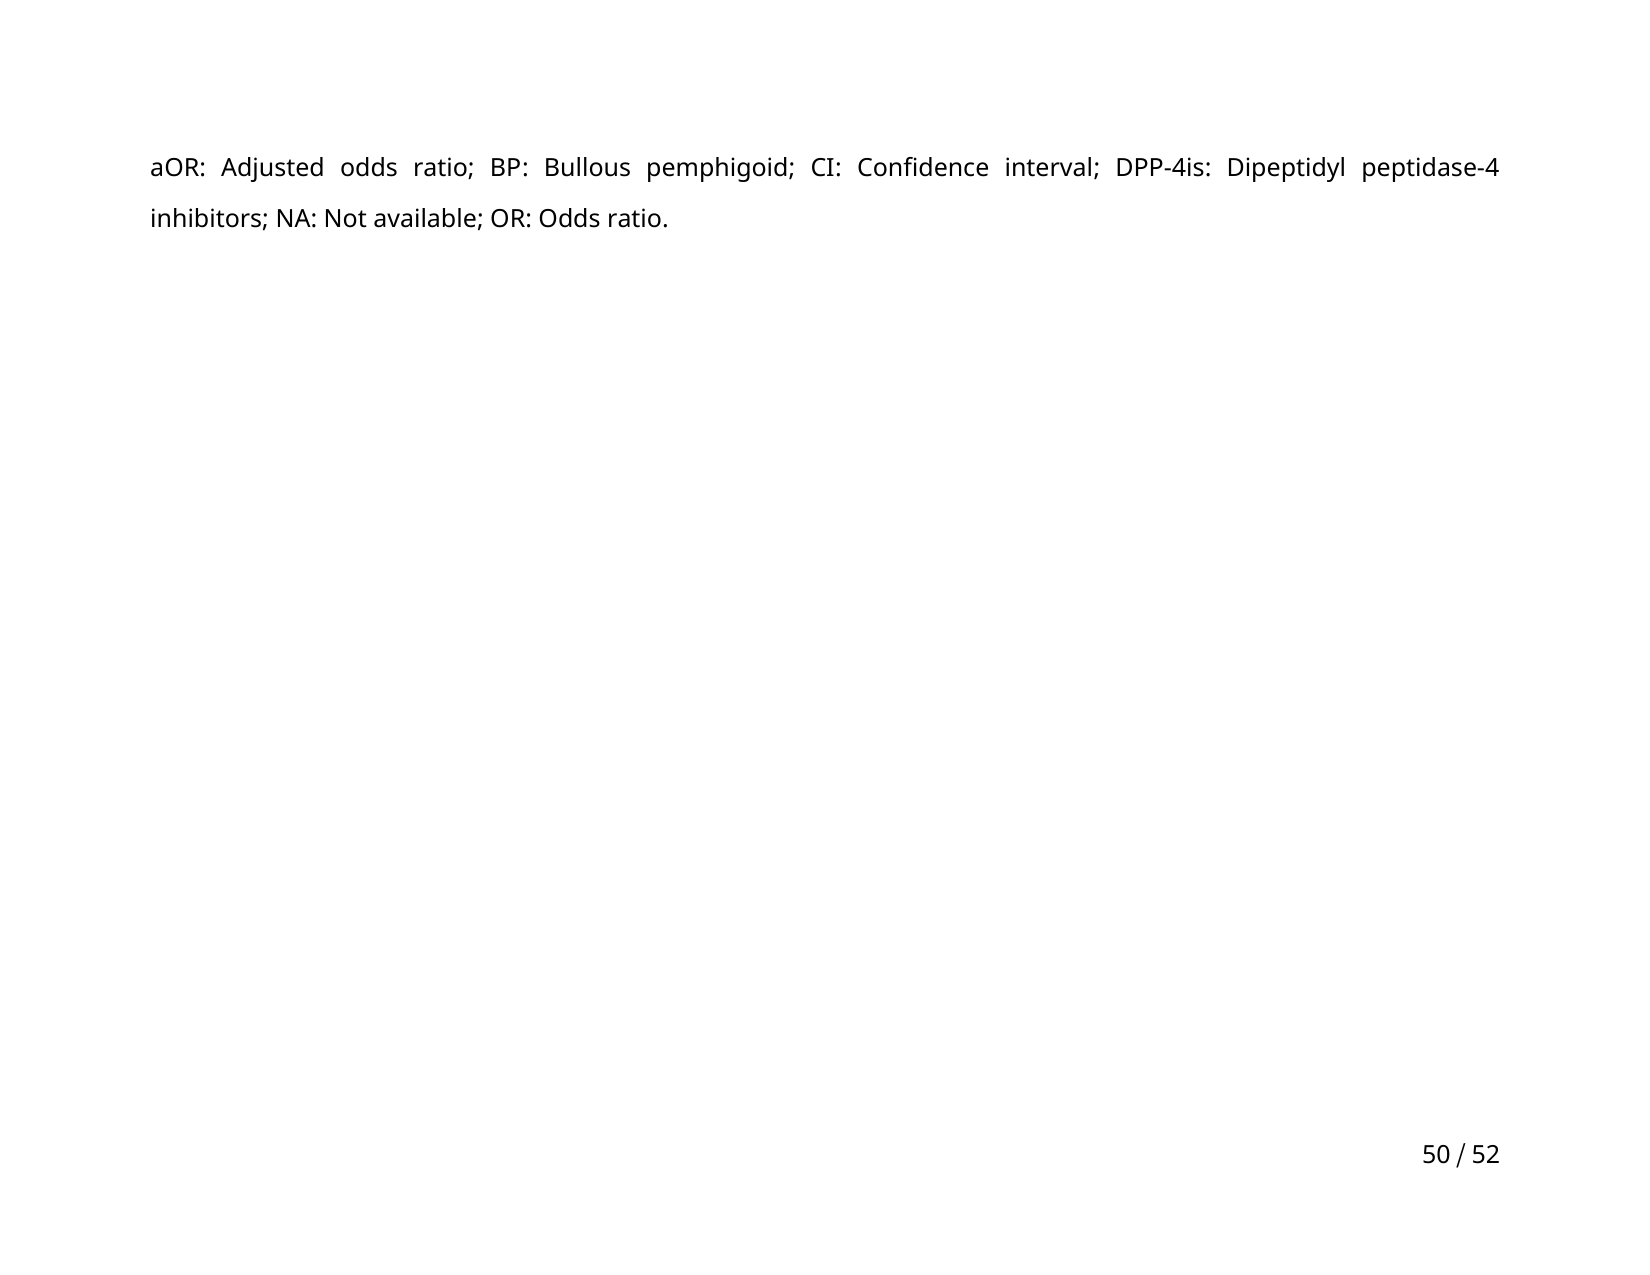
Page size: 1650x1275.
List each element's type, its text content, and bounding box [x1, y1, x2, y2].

text aOR: Adjusted odds ratio; BP: Bullous pemphigoid; CI: Confidence interval; DPP-4is: Dipeptidyl peptidase-4 inhibitors; NA: Not available; OR: Odds ratio. [150, 150, 1500, 235]
